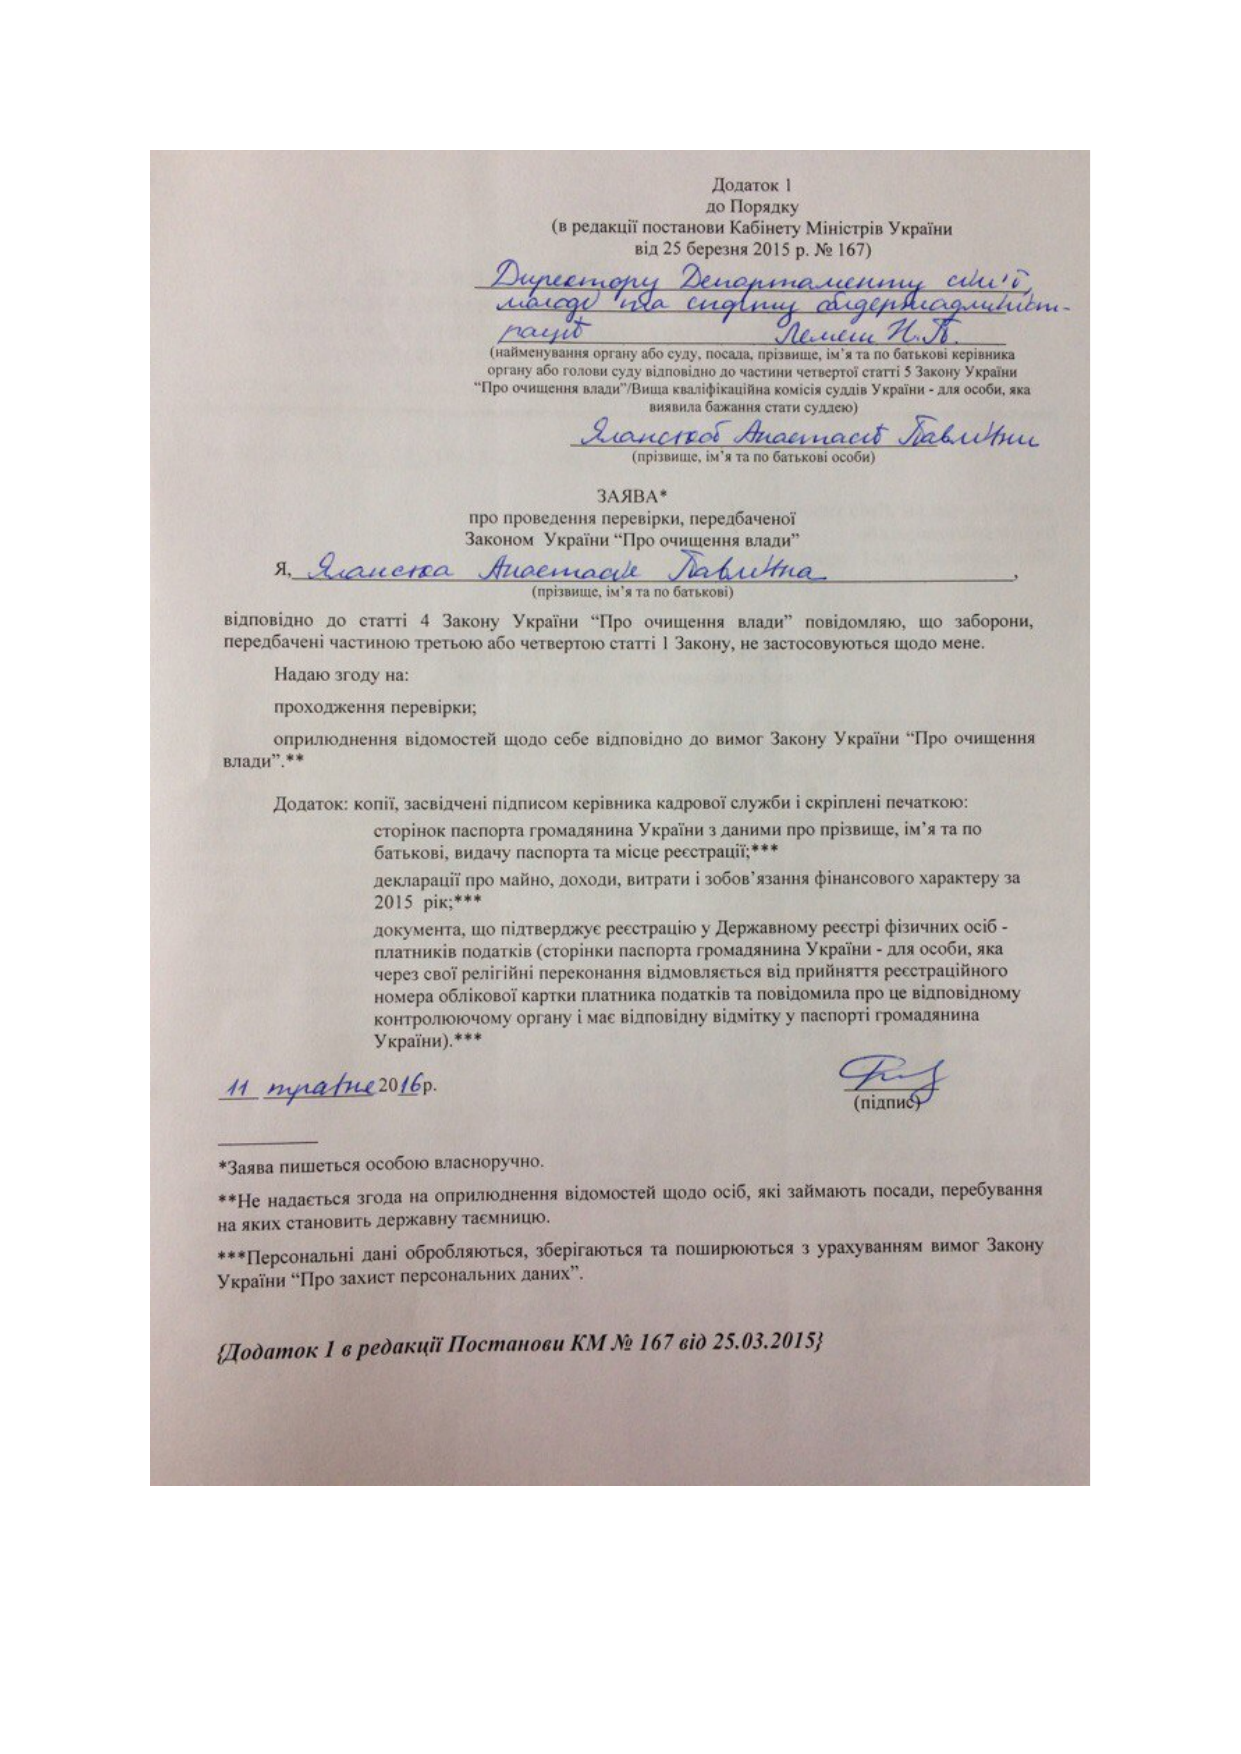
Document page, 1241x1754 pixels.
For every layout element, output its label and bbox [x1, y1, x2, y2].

picture [150, 150, 1091, 1486]
